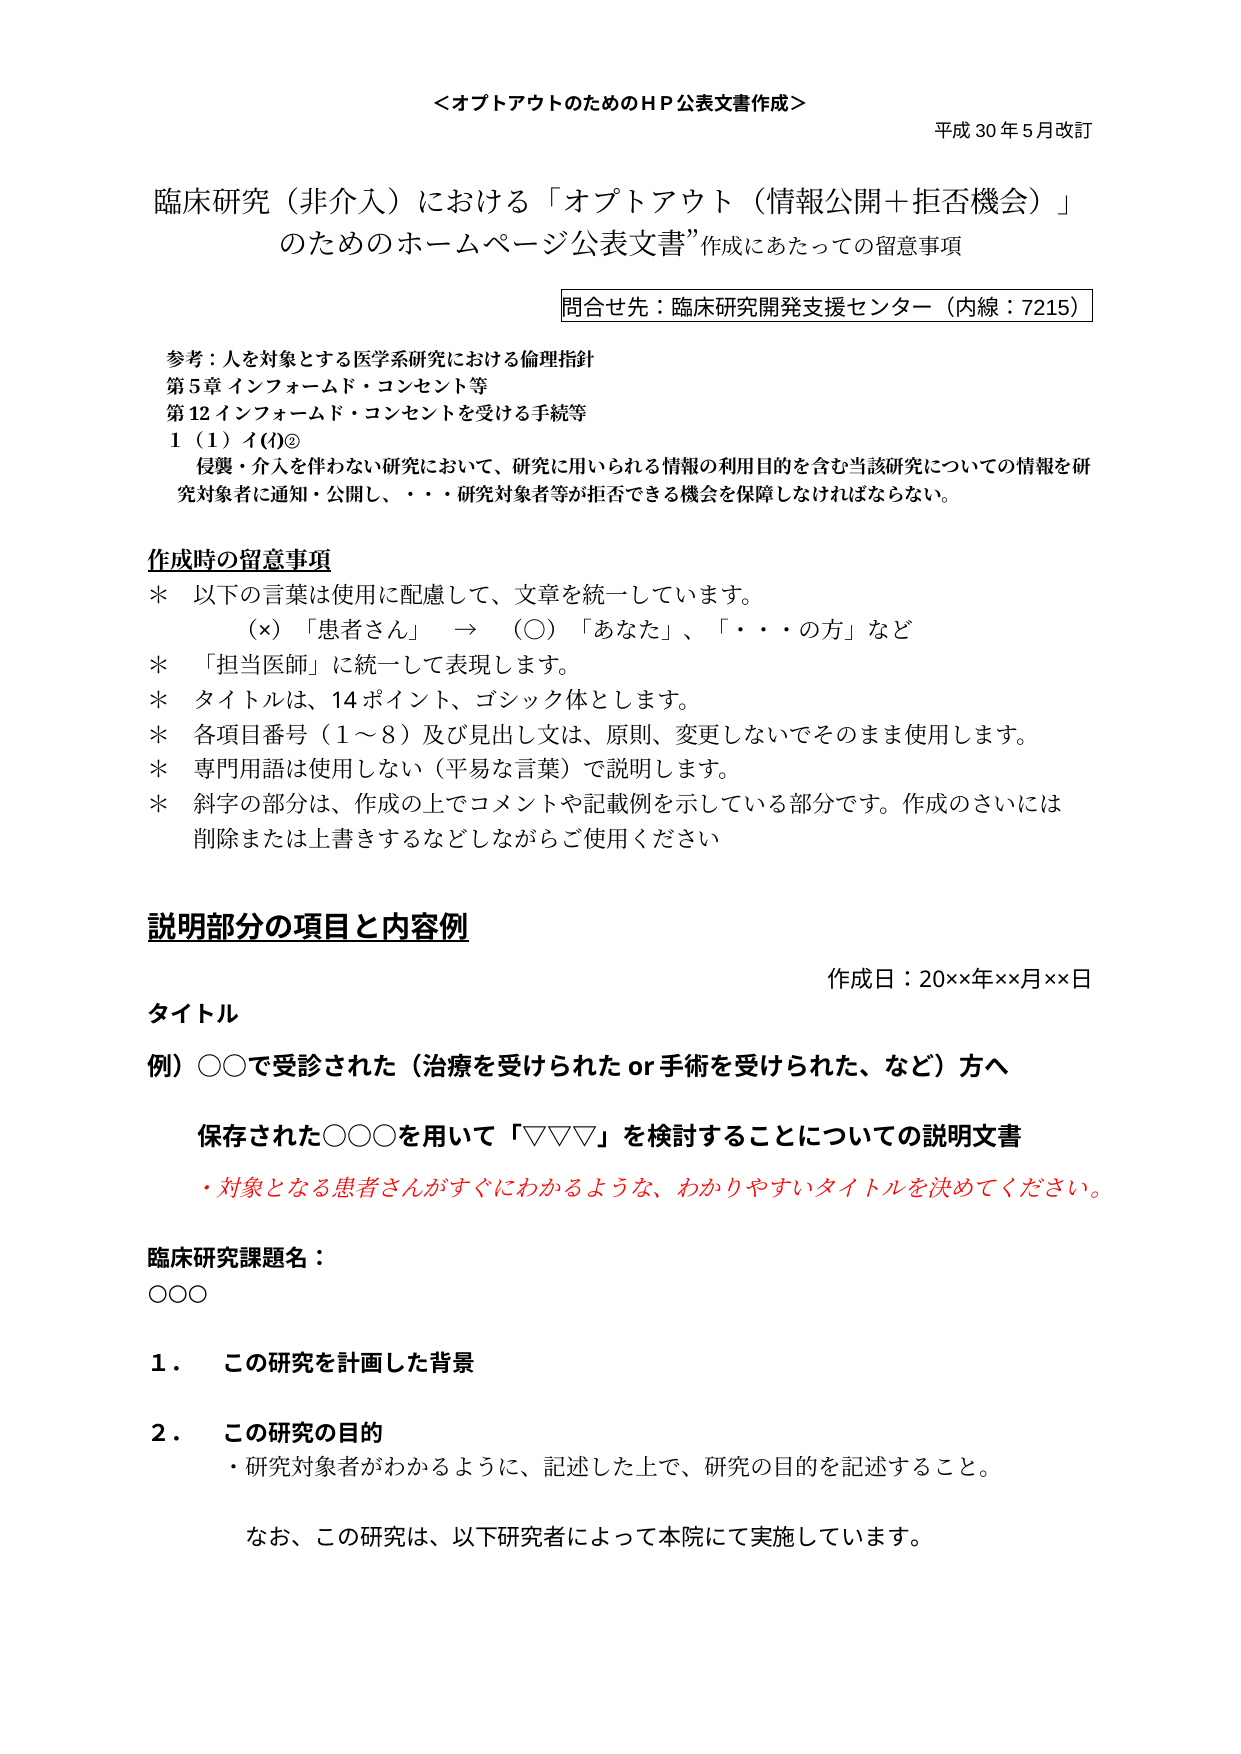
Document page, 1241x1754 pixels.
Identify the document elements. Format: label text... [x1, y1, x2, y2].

text 作成時の留意事項 [148, 541, 1092, 576]
text 参考：人を対象とする医学系研究における倫理指針 [148, 344, 1092, 371]
list この研究を計画した背景 [148, 1344, 1092, 1379]
text ＊ 専門用語は使用しない（平易な言葉）で説明します。 [148, 751, 1092, 786]
text ＊ 以下の言葉は使用に配慮して、文章を統一しています。 [148, 576, 1092, 611]
text 保存された○○○を用いて「▽▽▽」を検討することについての説明文書 [148, 1099, 1092, 1169]
text なお、この研究は、以下研究者によって本院にて実施しています。 [223, 1518, 1092, 1553]
text 侵襲・介入を伴わない研究において、研究に用いられる情報の利用目的を含む当該研究についての情報を研究対象者に通知・公開し、・・・研究対象者等が拒否できる機会を保障しなければならない。 [177, 452, 1092, 506]
text 説明部分の項目と内容例 [148, 890, 1092, 960]
text ＊ 斜字の部分は、作成の上でコメントや記載例を示している部分です。作成のさいには [148, 786, 1092, 820]
text 例）○○で受診された（治療を受けられたor手術を受けられた、など）方へ [148, 1030, 1092, 1099]
text 問合せ先：臨床研究開発支援センター（内線：7215） [170, 288, 1092, 323]
text ・対象となる患者さんがすぐにわかるような、わかりやすいタイトルを決めてください。 [148, 1169, 1092, 1204]
text （×）「患者さん」 → （○）「あなた」、「・・・の方」など [148, 611, 1092, 646]
text 削除または上書きするなどしながらご使用ください [148, 820, 1092, 855]
list この研究の目的 [148, 1414, 1092, 1448]
text ＊ タイトルは、14ポイント、ゴシック体とします。 [148, 681, 1092, 716]
text 作成日：20××年××月××日 [148, 960, 1092, 995]
text ＊ 各項目番号（１～８）及び見出し文は、原則、変更しないでそのまま使用します。 [148, 716, 1092, 751]
text ＊ 「担当医師」に統一して表現します。 [148, 646, 1092, 681]
text 臨床研究課題名： [148, 1239, 1092, 1274]
text タイトル [148, 995, 1092, 1030]
text １（１）イ(ｲ)② [148, 425, 1092, 452]
text 第12 インフォームド・コンセントを受ける手続等 [148, 398, 1092, 425]
text 臨床研究（非介入）における「オプトアウト（情報公開＋拒否機会）」のためのホームページ公表文書”作成にあたっての留意事項 [148, 179, 1092, 263]
text 第５章 インフォームド・コンセント等 [148, 371, 1092, 398]
text ○○○ [148, 1274, 1092, 1309]
text ・研究対象者がわかるように、記述した上で、研究の目的を記述すること。 [223, 1448, 1092, 1483]
